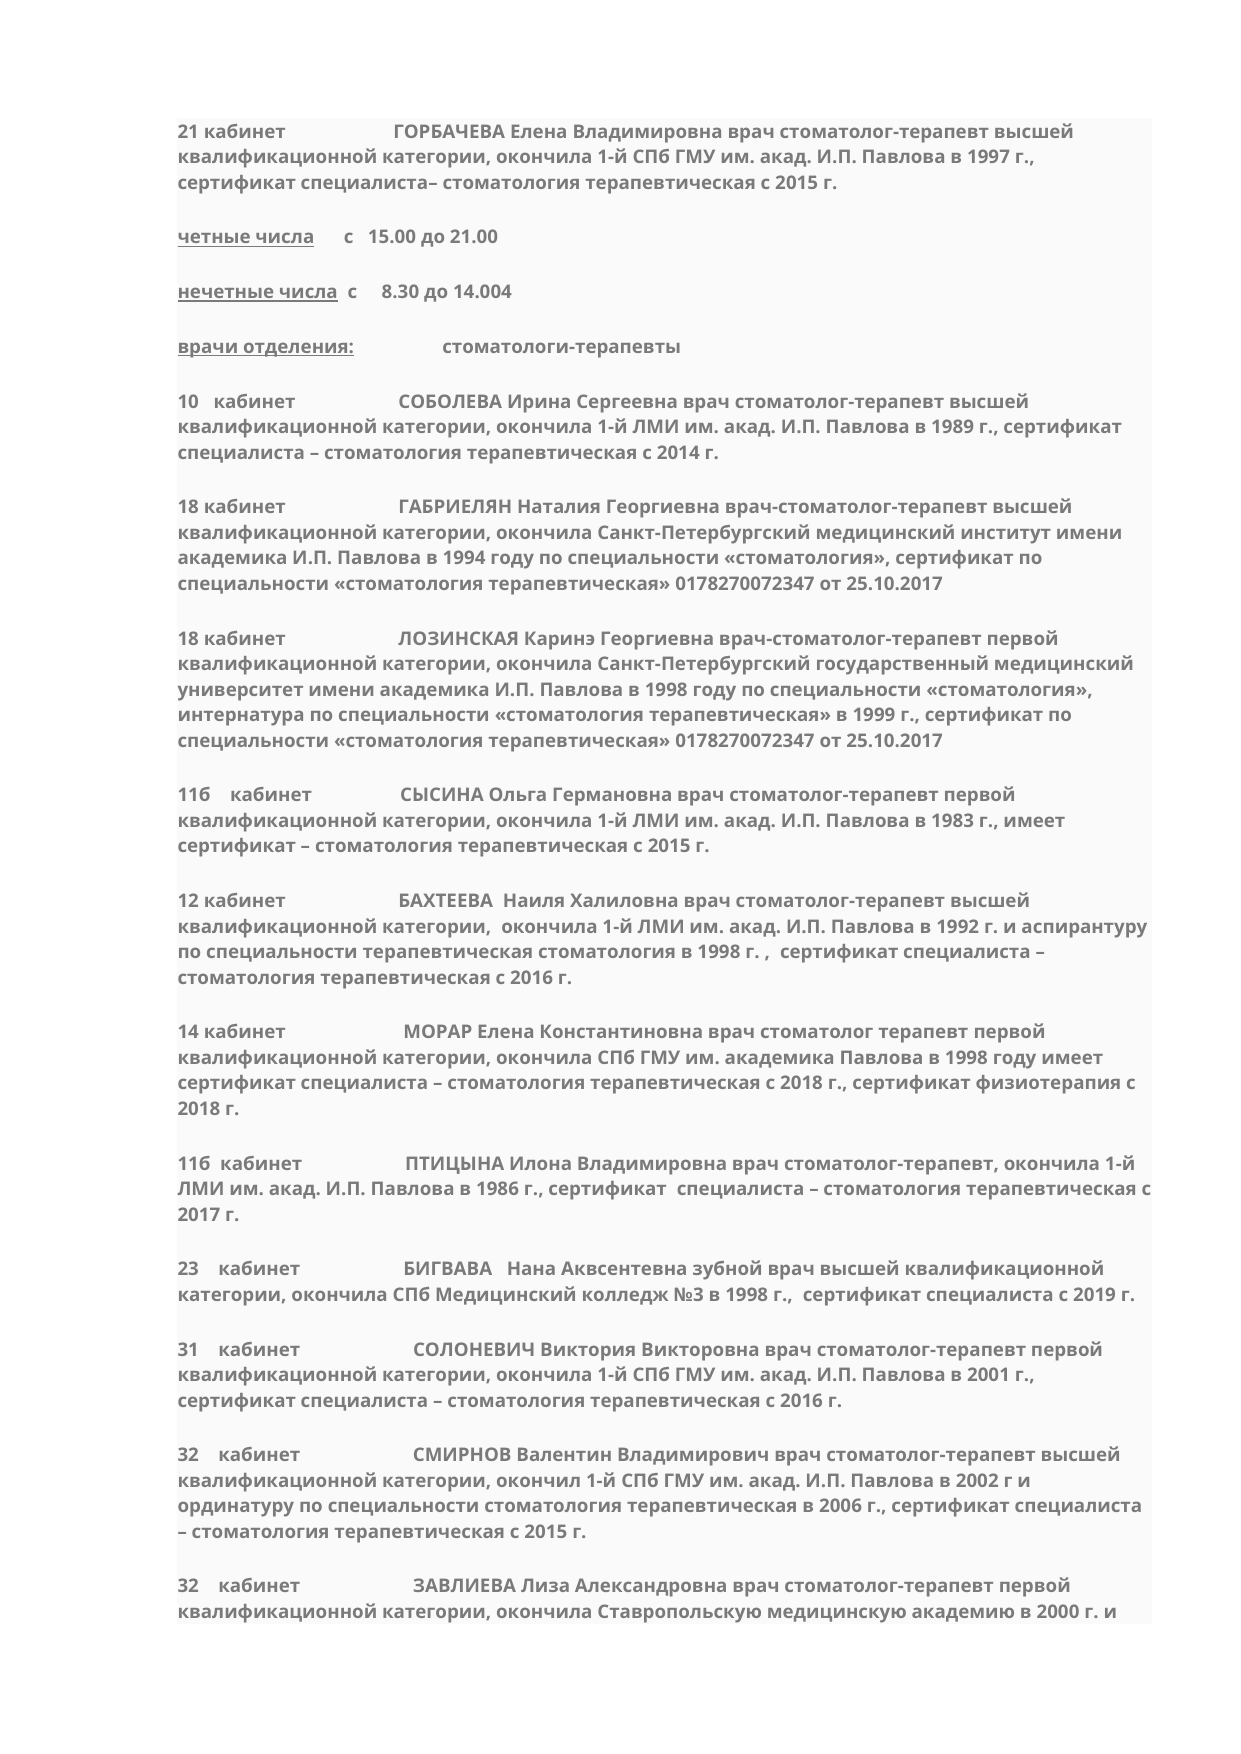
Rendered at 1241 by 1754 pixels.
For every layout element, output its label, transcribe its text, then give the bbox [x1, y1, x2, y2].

text 21 кабинет ГОРБАЧЕВА Елена Владимировна врач стоматолог-терапевт высшей квалификационной категории, окончила 1-й СПб ГМУ им. акад. И.П. Павлова в 1997 г., сертификат специалиста– стоматология терапевтическая с 2015 г. [177, 118, 1152, 195]
text нечетные числа с 8.30 до 14.004 [177, 278, 1152, 304]
text 23 кабинет БИГВАВА Нана Аквсентевна зубной врач высшей квалификационной категории, окончила СПб Медицинский колледж №3 в 1998 г., сертификат специалиста с 2019 г. [177, 1256, 1152, 1307]
text 32 кабинет СМИРНОВ Валентин Владимирович врач стоматолог-терапевт высшей квалификационной категории, окончил 1-й СПб ГМУ им. акад. И.П. Павлова в 2002 г и ординатуру по специальности стоматология терапевтическая в 2006 г., сертификат специалиста – стоматология терапевтическая с 2015 г. [177, 1442, 1152, 1544]
text 11б кабинет ПТИЦЫНА Илона Владимировна врач стоматолог-терапевт, окончила 1-й ЛМИ им. акад. И.П. Павлова в 1986 г., сертификат специалиста – стоматология терапевтическая с 2017 г. [177, 1150, 1152, 1226]
text врачи отделения: стоматологи-терапевты [177, 333, 1152, 359]
text 18 кабинет ЛОЗИНСКАЯ Каринэ Георгиевна врач-стоматолог-терапевт первой квалификационной категории, окончила Санкт-Петербургский государственный медицинский университет имени академика И.П. Павлова в 1998 году по специальности «стоматология», интернатура по специальности «стоматология терапевтическая» в 1999 г., сертификат по специальности «стоматология терапевтическая» 0178270072347 от 25.10.2017 [177, 625, 1152, 752]
text 10 кабинет СОБОЛЕВА Ирина Сергеевна врач стоматолог-терапевт высшей квалификационной категории, окончила 1-й ЛМИ им. акад. И.П. Павлова в 1989 г., сертификат специалиста – стоматология терапевтическая с 2014 г. [177, 388, 1152, 464]
text 31 кабинет СОЛОНЕВИЧ Виктория Викторовна врач стоматолог-терапевт первой квалификационной категории, окончила 1-й СПб ГМУ им. акад. И.П. Павлова в 2001 г., сертификат специалиста – стоматология терапевтическая с 2016 г. [177, 1336, 1152, 1412]
text 18 кабинет ГАБРИЕЛЯН Наталия Георгиевна врач-стоматолог-терапевт высшей квалификационной категории, окончила Санкт-Петербургский медицинский институт имени академика И.П. Павлова в 1994 году по специальности «стоматология», сертификат по специальности «стоматология терапевтическая» 0178270072347 от 25.10.2017 [177, 494, 1152, 596]
text 11б кабинет СЫСИНА Ольга Германовна врач стоматолог-терапевт первой квалификационной категории, окончила 1-й ЛМИ им. акад. И.П. Павлова в 1983 г., имеет сертификат – стоматология терапевтическая с 2015 г. [177, 782, 1152, 858]
text 14 кабинет МОРАР Елена Константиновна врач стоматолог терапевт первой квалификационной категории, окончила СПб ГМУ им. академика Павлова в 1998 году имеет сертификат специалиста – стоматология терапевтическая с 2018 г., сертификат физиотерапия с 2018 г. [177, 1019, 1152, 1121]
text четные числа с 15.00 до 21.00 [177, 224, 1152, 249]
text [177, 1573, 1152, 1624]
text 12 кабинет БАХТЕЕВА Наиля Халиловна врач стоматолог-терапевт высшей квалификационной категории, окончила 1-й ЛМИ им. акад. И.П. Павлова в 1992 г. и аспирантуру по специальности терапевтическая стоматология в 1998 г. , сертификат специалиста – стоматология терапевтическая с 2016 г. [177, 887, 1152, 989]
